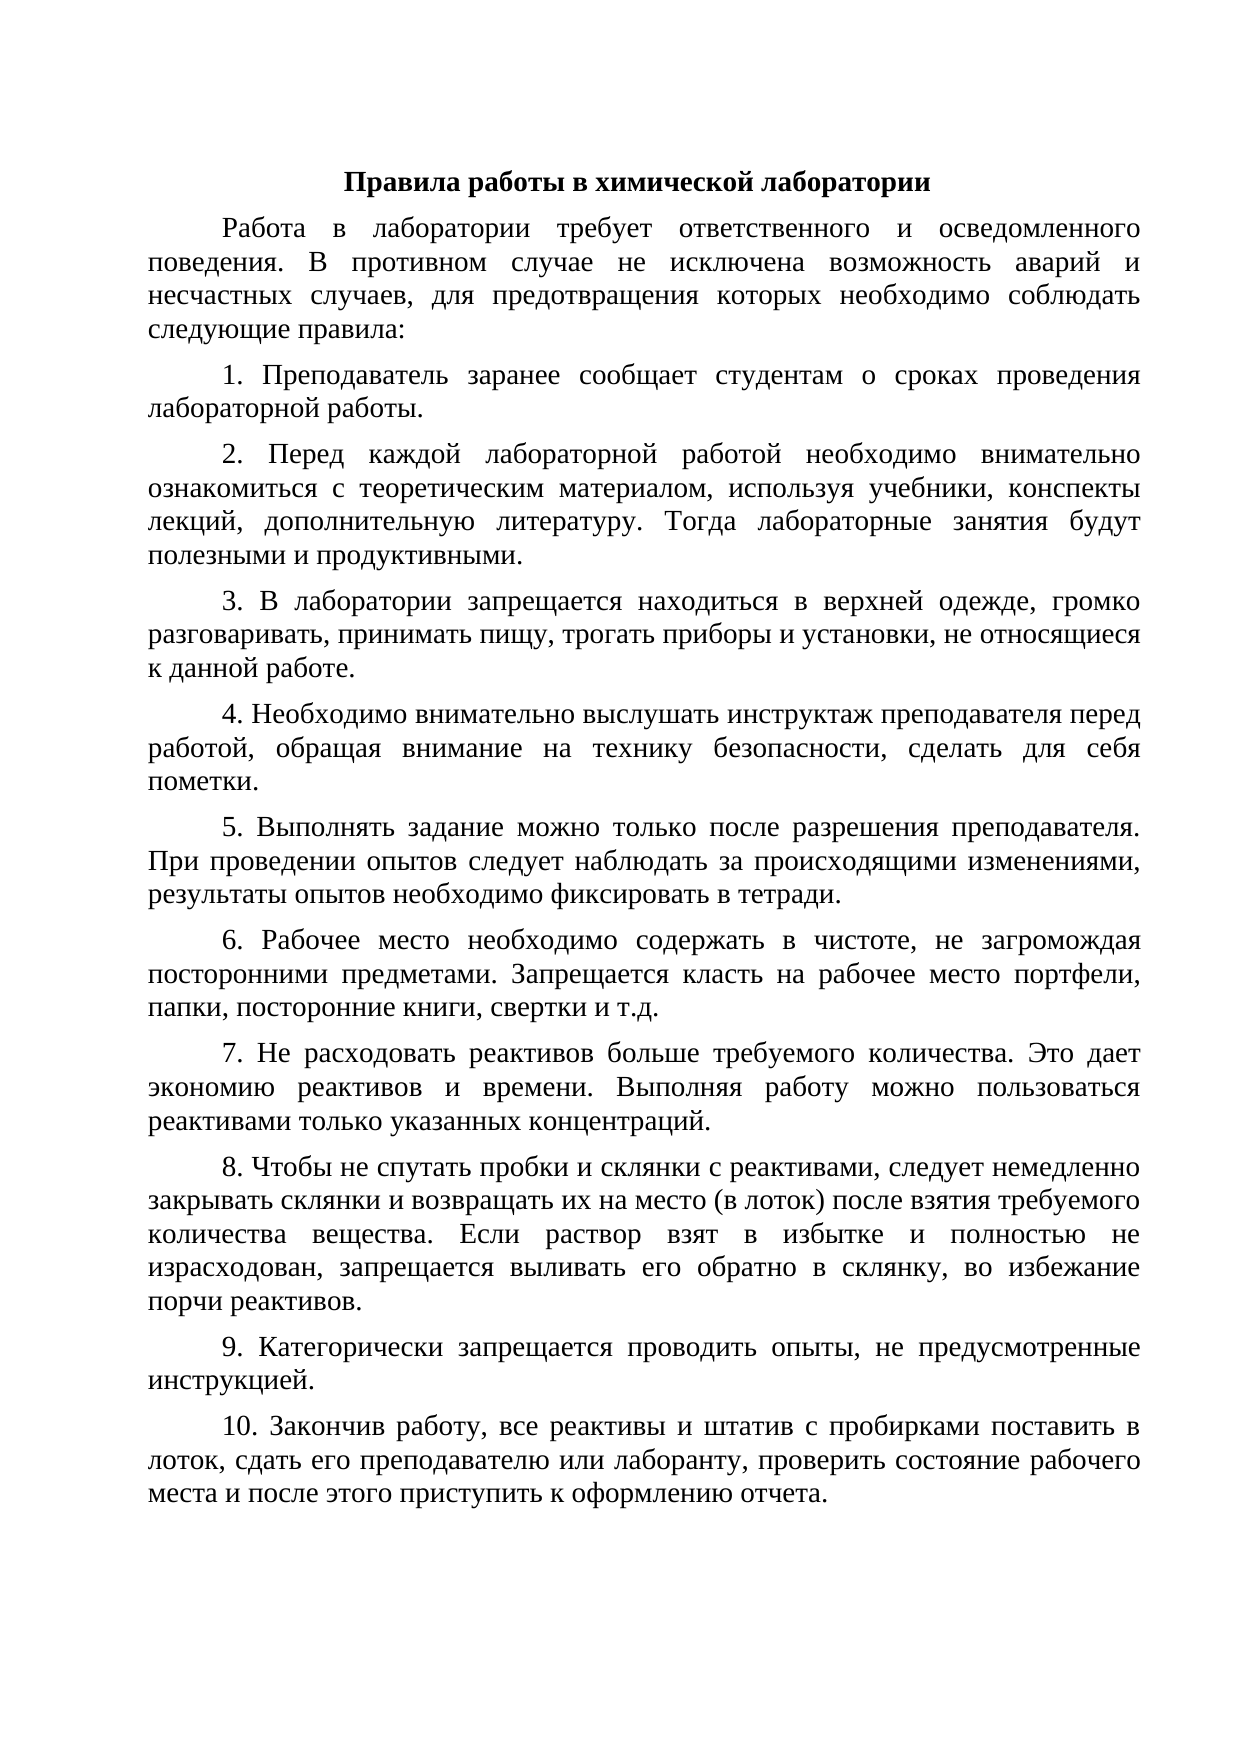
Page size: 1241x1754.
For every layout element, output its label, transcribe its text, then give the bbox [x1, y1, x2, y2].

text 1. Преподаватель заранее сообщает студентам о сроках проведения лабораторной работы. [148, 357, 1141, 424]
text 6. Рабочее место необходимо содержать в чистоте, не загромождая посторонними предметами. Запрещается класть на рабочее место портфели, папки, посторонние книги, свертки и т.д. [148, 922, 1141, 1023]
text Правила работы в химической лаборатории [59, 164, 1141, 198]
text 8. Чтобы не спутать пробки и склянки с реактивами, следует немедленно закрывать склянки и возвращать их на место (в лоток) после взятия требуемого количества вещества. Если раствор взят в избытке и полностью не израсходован, запрещается выливать его обратно в склянку, во избежание порчи реактивов. [148, 1149, 1141, 1316]
text 10. Закончив работу, все реактивы и штатив с пробирками поставить в лоток, сдать его преподавателю или лаборанту, проверить состояние рабочего места и после этого приступить к оформлению отчета. [148, 1408, 1141, 1509]
text 2. Перед каждой лабораторной работой необходимо внимательно ознакомиться с теоретическим материалом, используя учебники, конспекты лекций, дополнительную литературу. Тогда лабораторные занятия будут полезными и продуктивными. [148, 436, 1141, 571]
text 5. Выполнять задание можно только после разрешения преподавателя. При проведении опытов следует наблюдать за происходящими изменениями, результаты опытов необходимо фиксировать в тетради. [148, 809, 1141, 910]
text 7. Не расходовать реактивов больше требуемого количества. Это дает экономию реактивов и времени. Выполняя работу можно пользоваться реактивами только указанных концентраций. [148, 1036, 1141, 1136]
text Работа в лаборатории требует ответственного и осведомленного поведения. В противном случае не исключена возможность аварий и несчастных случаев, для предотвращения которых необходимо соблюдать следующие правила: [148, 210, 1141, 344]
text 3. В лаборатории запрещается находиться в верхней одежде, громко разговаривать, принимать пищу, трогать приборы и установки, не относящиеся к данной работе. [148, 583, 1141, 684]
text 9. Категорически запрещается проводить опыты, не предусмотренные инструкцией. [148, 1329, 1141, 1396]
text 4. Необходимо внимательно выслушать инструктаж преподавателя перед работой, обращая внимание на технику безопасности, сделать для себя пометки. [148, 696, 1141, 797]
